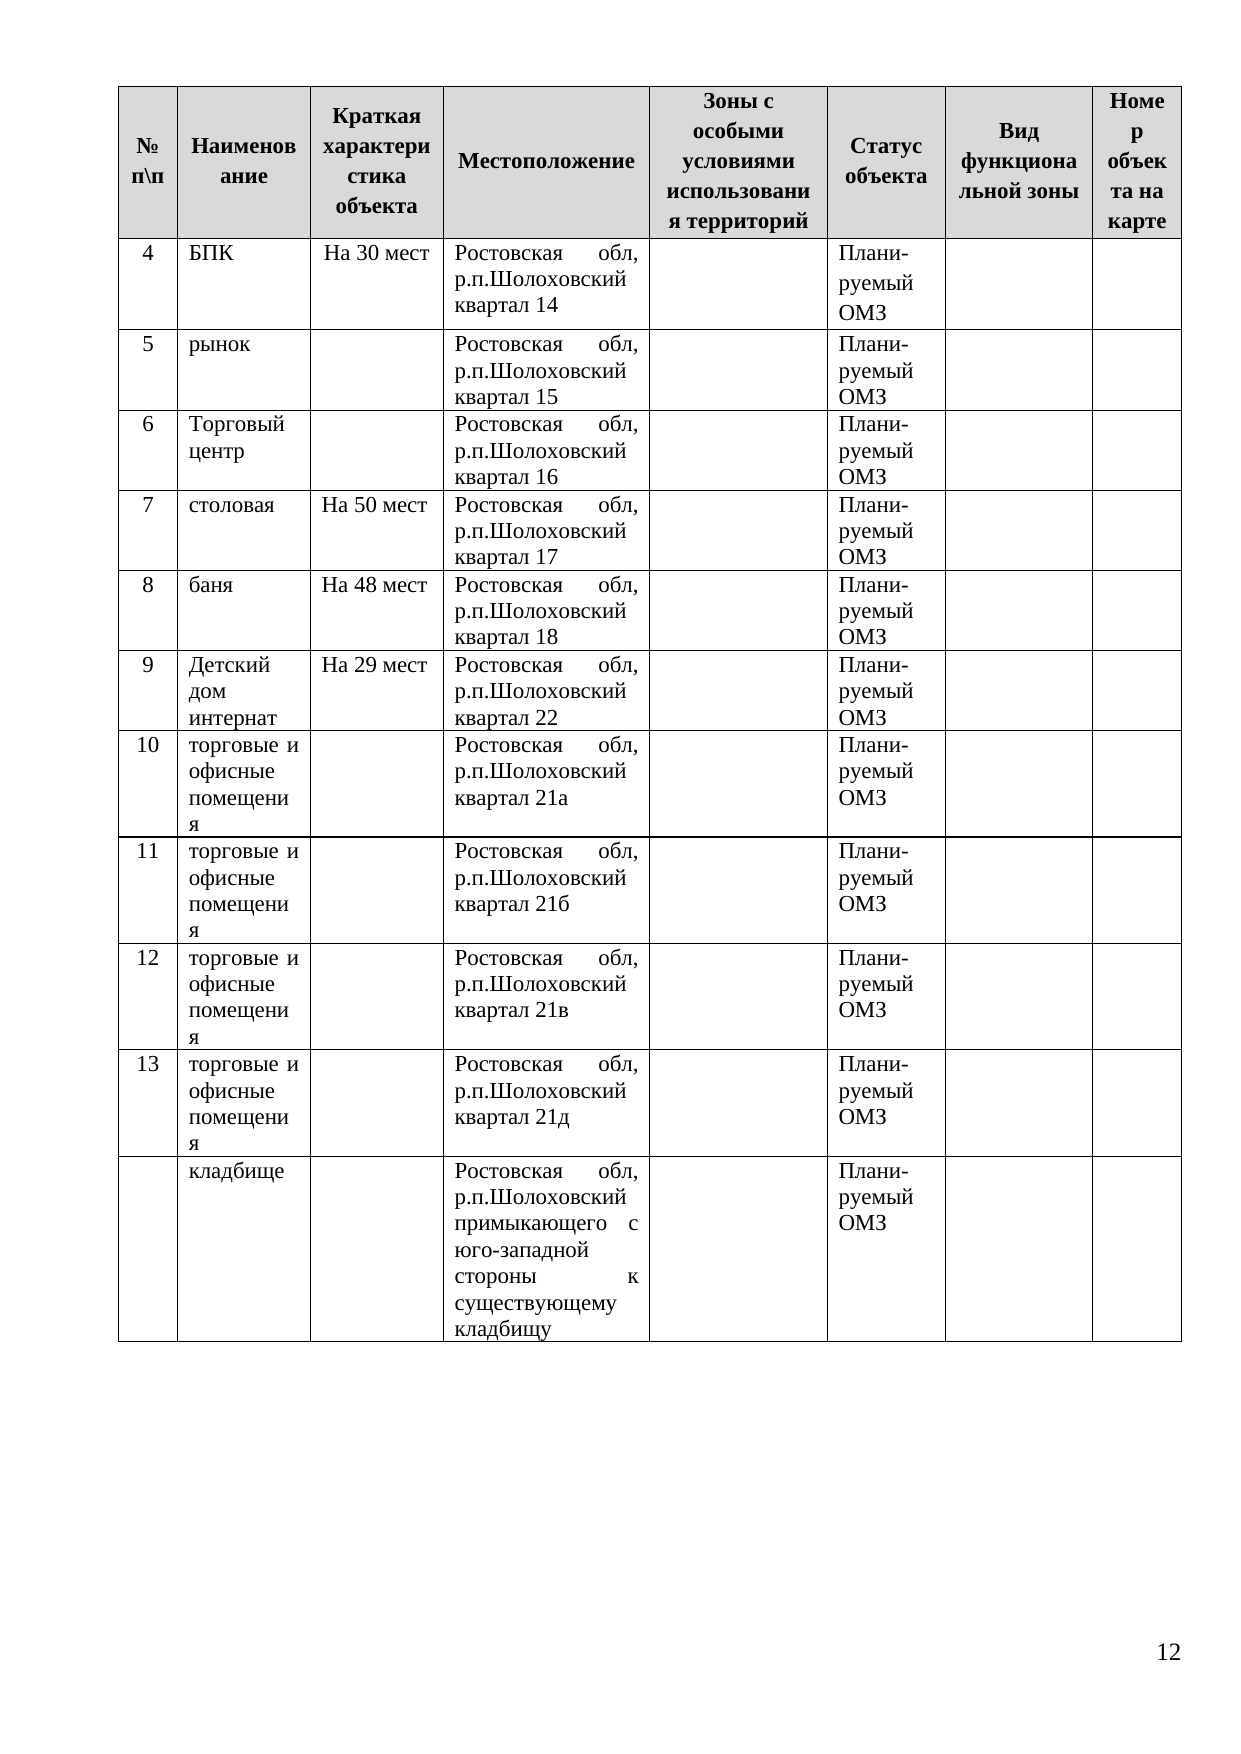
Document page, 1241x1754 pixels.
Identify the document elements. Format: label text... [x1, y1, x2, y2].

table_header № п\п [119, 87, 177, 238]
table_cell Ростовская обл, р.п.Шолоховский квартал 14 [444, 239, 649, 329]
table_cell Ростовская обл, р.п.Шолоховский квартал 17 [444, 491, 649, 570]
table_cell Ростовская обл, р.п.Шолоховский примыкающего с юго-западной стороны к существующему кладбищу [444, 1157, 649, 1341]
table_cell Ростовская обл, р.п.Шолоховский квартал 22 [444, 651, 649, 730]
table_cell Плани-руемый ОМЗ [828, 651, 945, 730]
table_cell 10 [119, 731, 177, 836]
table_cell [946, 838, 1092, 943]
table_cell [1093, 1157, 1181, 1341]
table_cell Ростовская обл, р.п.Шолоховский квартал 21а [444, 731, 649, 836]
table_cell Плани-руемый ОМЗ [828, 571, 945, 650]
table_cell [946, 944, 1092, 1049]
table_cell 6 [119, 411, 177, 489]
table_cell [1093, 330, 1181, 409]
table_cell Ростовская обл, р.п.Шолоховский квартал 21д [444, 1050, 649, 1156]
table_cell Ростовская обл, р.п.Шолоховский квартал 21в [444, 944, 649, 1049]
table_cell [946, 651, 1092, 730]
table_cell [650, 651, 827, 730]
table_cell 8 [119, 571, 177, 650]
table_cell [1093, 944, 1181, 1049]
table_header Наименование [178, 87, 310, 238]
table_cell [650, 239, 827, 329]
table_cell [650, 411, 827, 489]
table_cell Детский дом интернат [178, 651, 310, 730]
table_cell [311, 1050, 443, 1156]
table_cell 9 [119, 651, 177, 730]
table_cell баня [178, 571, 310, 650]
table_cell Плани-руемый ОМЗ [828, 944, 945, 1049]
table_cell [946, 411, 1092, 489]
table_cell [1093, 571, 1181, 650]
table_cell БПК [178, 239, 310, 329]
table_header Статус объекта [828, 87, 945, 238]
table_cell Ростовская обл, р.п.Шолоховский квартал 15 [444, 330, 649, 409]
table_header Номер объекта на карте [1093, 87, 1181, 238]
table_cell 4 [119, 239, 177, 329]
table_cell Плани-руемый ОМЗ [828, 411, 945, 489]
table_cell На 30 мест [311, 239, 443, 329]
table_cell На 48 мест [311, 571, 443, 650]
table_cell [650, 330, 827, 409]
table_cell Плани-руемый ОМЗ [828, 731, 945, 836]
table_cell [650, 731, 827, 836]
table_cell Ростовская обл, р.п.Шолоховский квартал 18 [444, 571, 649, 650]
table_cell торговые и офисные помещения [178, 1050, 310, 1156]
table_cell [946, 571, 1092, 650]
table_header Вид функциональной зоны [946, 87, 1092, 238]
table_cell рынок [178, 330, 310, 409]
table_cell [1093, 491, 1181, 570]
table_cell [311, 731, 443, 836]
table_cell [311, 944, 443, 1049]
table_cell Плани-руемый ОМЗ [828, 838, 945, 943]
table_cell [311, 411, 443, 489]
table_cell [1093, 239, 1181, 329]
table_cell [650, 571, 827, 650]
table_cell Ростовская обл, р.п.Шолоховский квартал 16 [444, 411, 649, 489]
table_cell торговые и офисные помещения [178, 731, 310, 836]
table_cell [650, 944, 827, 1049]
table_cell [650, 1157, 827, 1341]
table_cell столовая [178, 491, 310, 570]
table_cell [1093, 651, 1181, 730]
table_cell [311, 838, 443, 943]
table_cell [946, 1157, 1092, 1341]
table_cell [650, 838, 827, 943]
table_cell 5 [119, 330, 177, 409]
table_cell [946, 1050, 1092, 1156]
table_cell [119, 1157, 177, 1341]
table_cell Торговый центр [178, 411, 310, 489]
table_cell [650, 1050, 827, 1156]
table_cell [311, 1157, 443, 1341]
table_cell Плани-руемый ОМЗ [828, 239, 945, 329]
table_cell Плани-руемый ОМЗ [828, 330, 945, 409]
table_cell Плани-руемый ОМЗ [828, 1157, 945, 1341]
table_cell [946, 491, 1092, 570]
table_cell [1093, 838, 1181, 943]
table_header Краткая характеристика объекта [311, 87, 443, 238]
table_cell [946, 239, 1092, 329]
table_cell 11 [119, 838, 177, 943]
table_cell кладбище [178, 1157, 310, 1341]
table_cell Плани-руемый ОМЗ [828, 1050, 945, 1156]
table_cell 7 [119, 491, 177, 570]
table_header Местоположение [444, 87, 649, 238]
table_cell [1093, 411, 1181, 489]
table_cell На 50 мест [311, 491, 443, 570]
table_cell [1093, 731, 1181, 836]
table_cell 13 [119, 1050, 177, 1156]
table_cell [1093, 1050, 1181, 1156]
table_cell Ростовская обл, р.п.Шолоховский квартал 21б [444, 838, 649, 943]
table_cell [650, 491, 827, 570]
table_cell [311, 330, 443, 409]
table_cell торговые и офисные помещения [178, 944, 310, 1049]
table_cell Плани-руемый ОМЗ [828, 491, 945, 570]
table_cell торговые и офисные помещения [178, 838, 310, 943]
table_header Зоны с особыми условиями использования территорий [650, 87, 827, 238]
table_cell [946, 330, 1092, 409]
table_cell [946, 731, 1092, 836]
table_cell 12 [119, 944, 177, 1049]
table_cell На 29 мест [311, 651, 443, 730]
